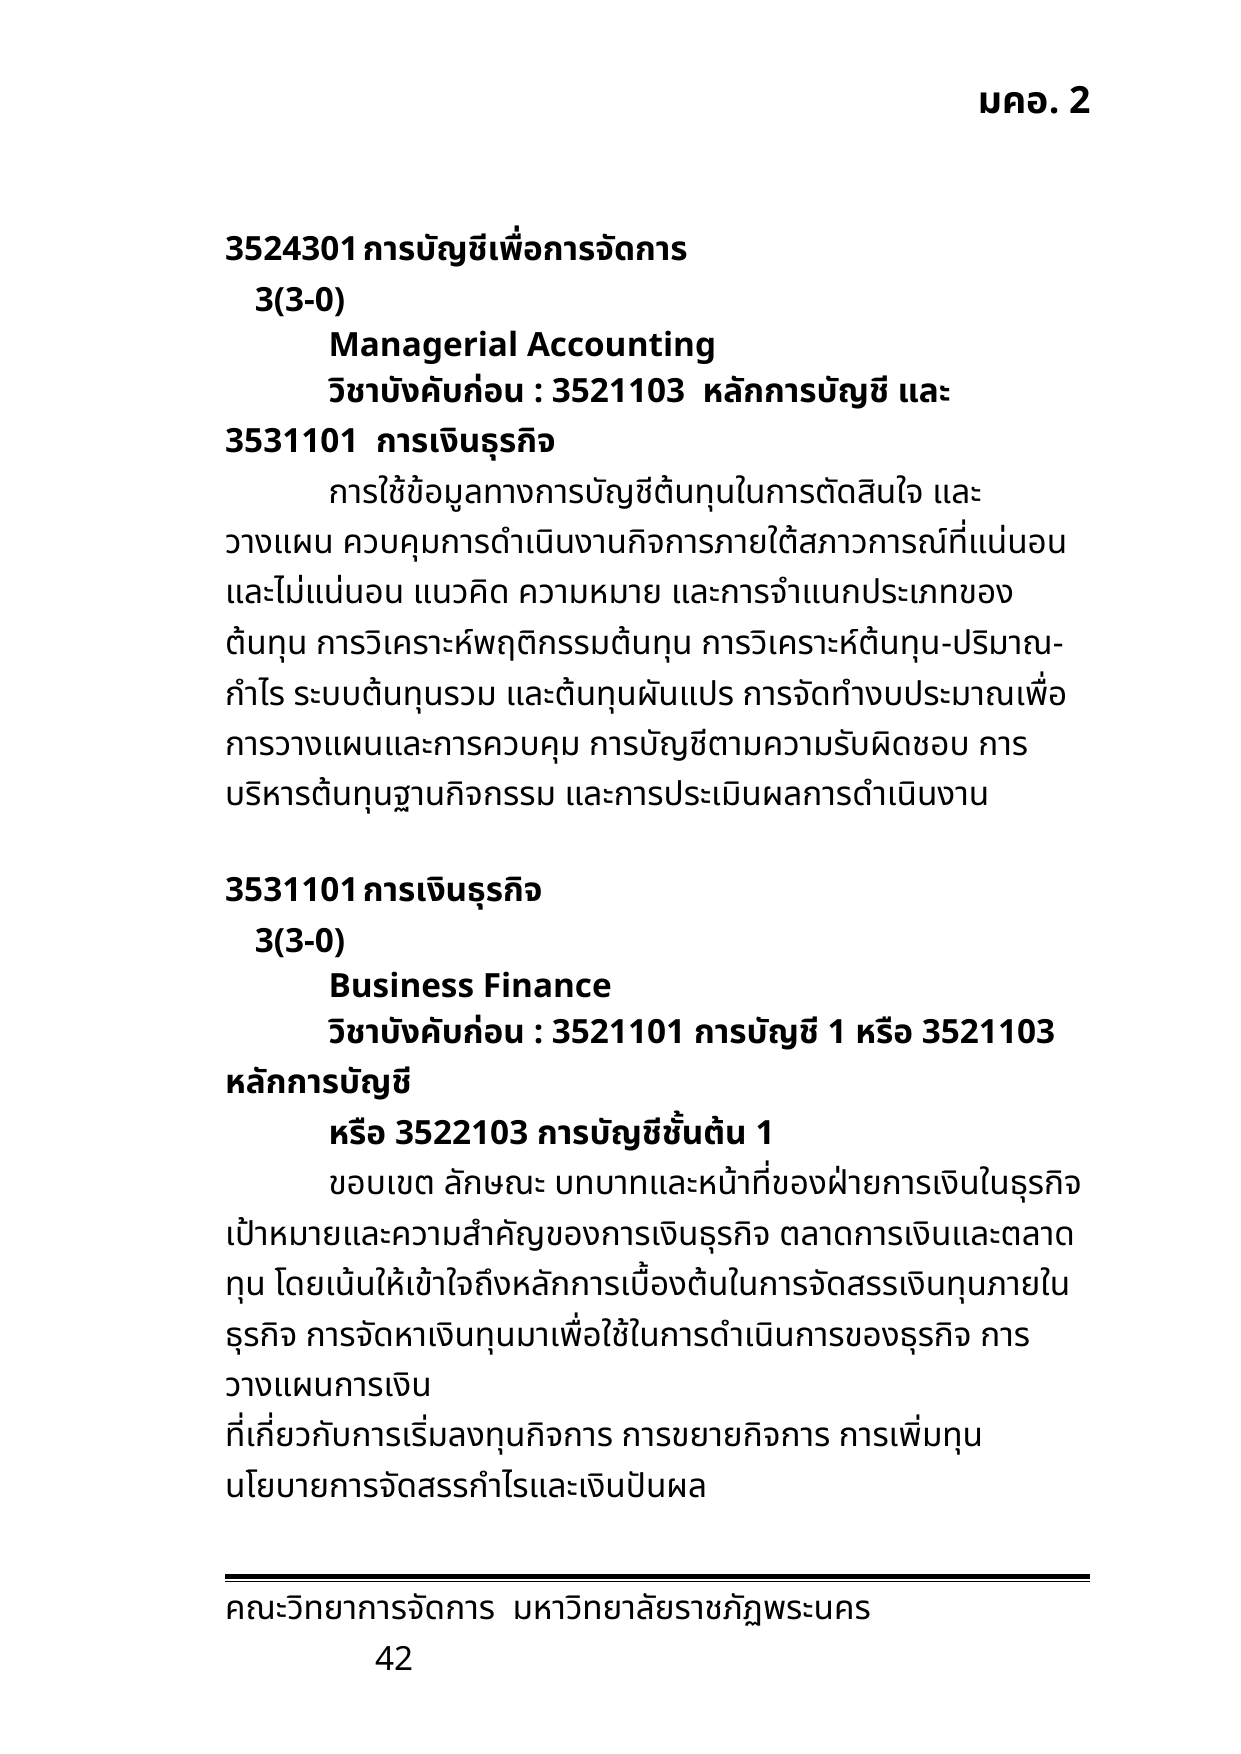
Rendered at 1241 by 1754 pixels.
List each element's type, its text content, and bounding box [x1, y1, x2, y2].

text Business Finance [225, 962, 1090, 1008]
text วิชาบังคับก่อน : 3521101 การบัญชี 1 หรือ 3521103 หลักการบัญชี [225, 1008, 1090, 1109]
text ขอบเขต ลักษณะ บทบาทและหน้าที่ของฝ่ายการเงินในธุรกิจ เป้าหมายและความสำคัญของการเงินธุรกิจ ตลาดการเงินและตลาดทุน โดยเน้นให้เข้าใจถึงหลักการเบื้องต้นในการจัดสรรเงินทุนภายในธุรกิจ การจัดหาเงินทุนมาเพื่อใช้ในการดำเนินการของธุรกิจ การวางแผนการเงิน ที่เกี่ยวกับการเริ่มลงทุนกิจการ การขยายกิจการ การเพิ่มทุน นโยบายการจัดสรรกำไรและเงินปันผล [225, 1159, 1090, 1512]
text หรือ 3522103 การบัญชีชั้นต้น 1 [225, 1109, 1090, 1159]
text 3531101 การเงินธุรกิจ 3(3-0) [225, 866, 1090, 962]
text การใช้ข้อมูลทางการบัญชีต้นทุนในการตัดสินใจ และวางแผน ควบคุมการดำเนินงานกิจการภายใต้สภาวการณ์ที่แน่นอนและไม่แน่นอน แนวคิด ความหมาย และการจำแนกประเภทของต้นทุน การวิเคราะห์พฤติกรรมต้นทุน การวิเคราะห์ต้นทุน-ปริมาณ-กำไร ระบบต้นทุนรวม และต้นทุนผันแปร การจัดทำงบประมาณเพื่อการวางแผนและการควบคุม การบัญชีตามความรับผิดชอบ การบริหารต้นทุนฐานกิจกรรม และการประเมินผลการดำเนินงาน [225, 468, 1090, 821]
text Managerial Accounting [225, 321, 1090, 366]
text 3524301 การบัญชีเพื่อการจัดการ 3(3-0) [225, 225, 1090, 321]
text วิชาบังคับก่อน : 3521103 หลักการบัญชี และ 3531101 การเงินธุรกิจ [225, 366, 1090, 468]
